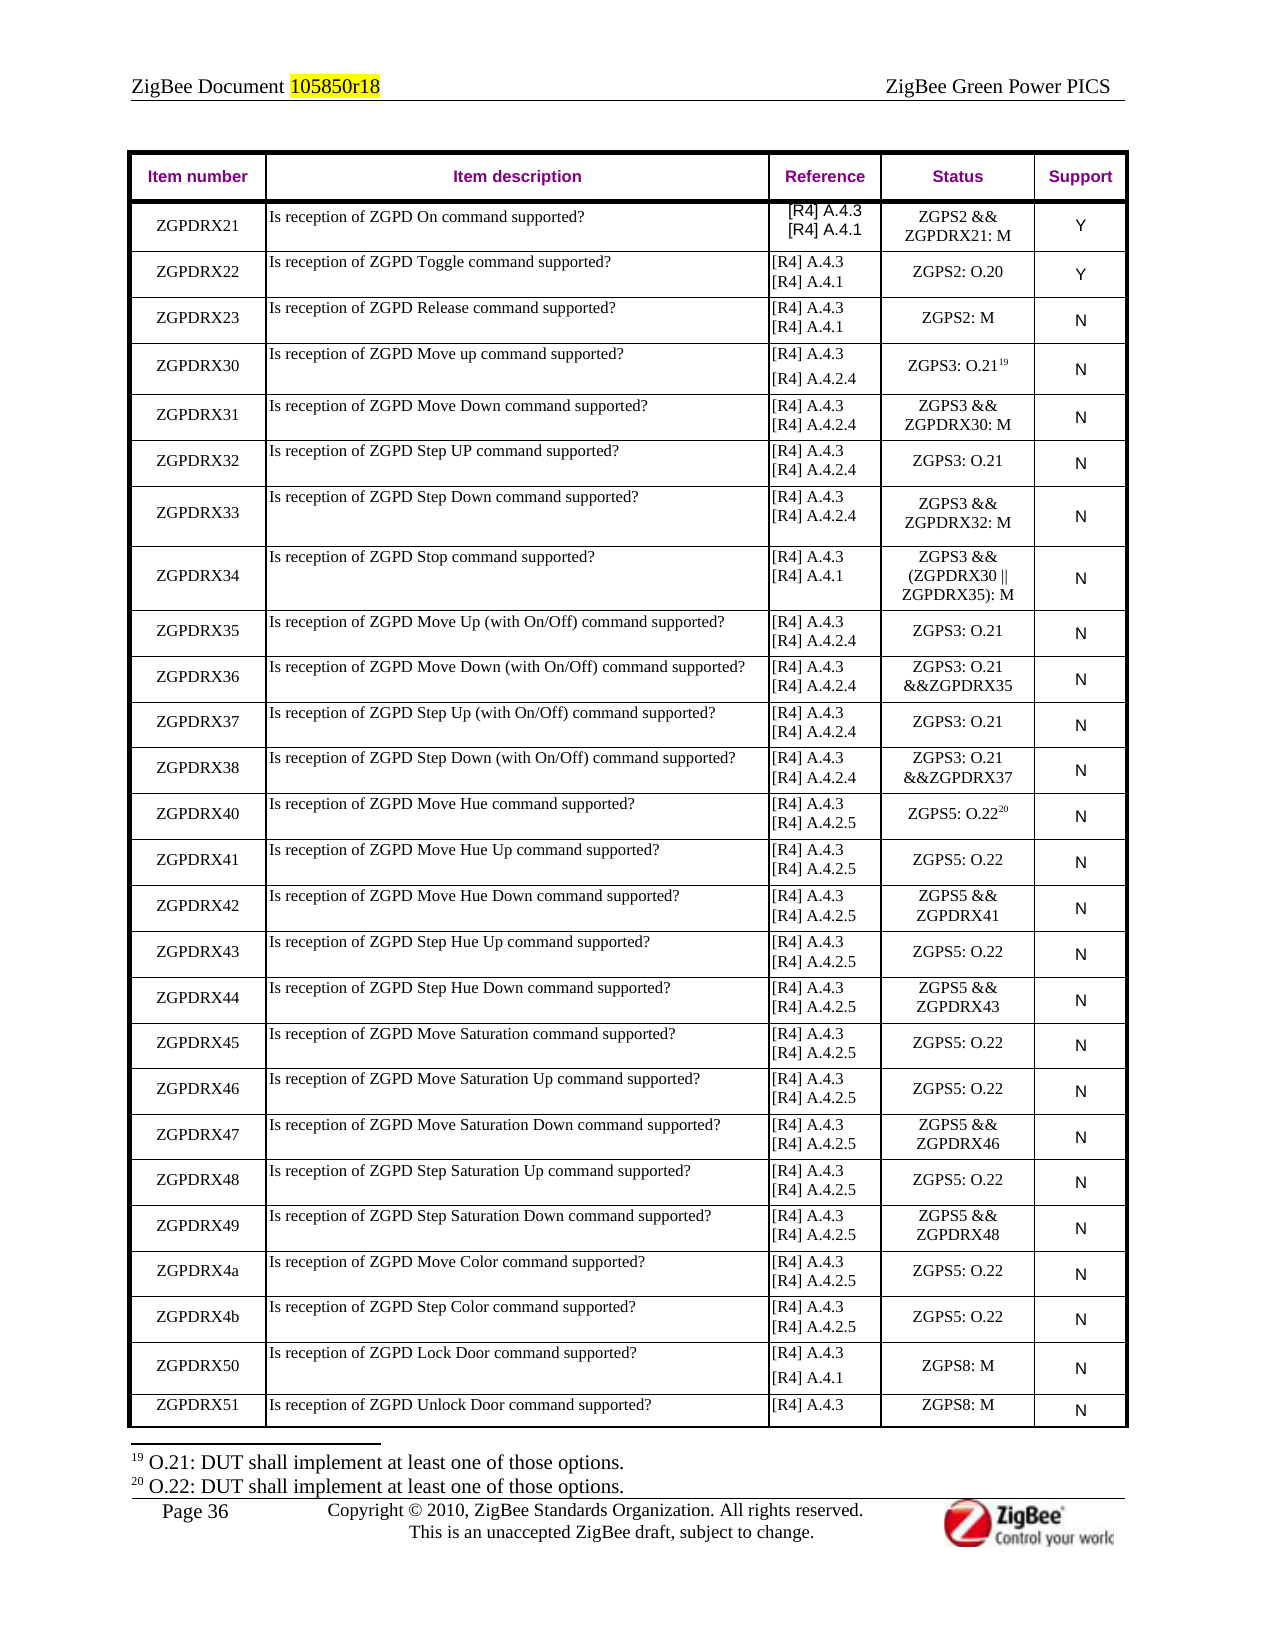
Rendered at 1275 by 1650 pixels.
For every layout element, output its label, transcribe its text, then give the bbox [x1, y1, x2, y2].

table_cell N [1035, 1024, 1125, 1068]
table_cell ZGPDRX36 [132, 657, 265, 702]
table_cell ZGPDRX44 [132, 978, 265, 1022]
table_cell N [1035, 840, 1125, 884]
table_header Reference [770, 155, 880, 199]
table_cell N [1035, 344, 1125, 394]
table_cell ZGPS8: M [882, 1343, 1034, 1394]
table_header Support [1035, 155, 1125, 199]
table_cell N [1035, 441, 1125, 486]
table_cell ZGPDRX40 [132, 794, 265, 838]
table_cell N [1035, 748, 1125, 793]
table_cell Is reception of ZGPD Step Color command supported? [267, 1297, 768, 1342]
table_cell N [1035, 487, 1125, 546]
table_cell Is reception of ZGPD Step Up (with On/Off) command supported? [267, 703, 768, 747]
table_cell Is reception of ZGPD Step Saturation Up command supported? [267, 1160, 768, 1205]
table_cell N [1035, 886, 1125, 931]
table_cell ZGPDRX30 [132, 344, 265, 394]
table_header Item description [267, 155, 768, 199]
table_cell ZGPS5 && ZGPDRX41 [882, 886, 1034, 931]
table_cell ZGPS5: O.22 [882, 1160, 1034, 1205]
table_cell ZGPS5 && ZGPDRX48 [882, 1206, 1034, 1251]
table_cell ZGPS2 && ZGPDRX21: M [882, 204, 1034, 251]
table_cell ZGPS3: O.21 [882, 344, 1034, 394]
table_header Status [882, 155, 1034, 199]
table_cell ZGPS5: O.22 [882, 1069, 1034, 1114]
table_cell N [1035, 1395, 1125, 1426]
table_cell Is reception of ZGPD Move Color command supported? [267, 1252, 768, 1296]
table_cell Is reception of ZGPD Move Saturation Down command supported? [267, 1115, 768, 1159]
table_cell Y [1035, 204, 1125, 251]
table_cell ZGPDRX23 [132, 298, 265, 342]
table_header Item number [132, 155, 265, 199]
table_cell ZGPS3: O.21 [882, 441, 1034, 486]
table_cell N [1035, 395, 1125, 440]
table_cell N [1035, 1069, 1125, 1114]
table_cell Is reception of ZGPD Toggle command supported? [267, 252, 768, 297]
table_cell ZGPS5: O.22 [882, 1024, 1034, 1068]
table_cell ZGPDRX4a [132, 1252, 265, 1296]
table_cell ZGPDRX47 [132, 1115, 265, 1159]
table_cell ZGPDRX51 [132, 1395, 265, 1426]
table_cell ZGPDRX22 [132, 252, 265, 297]
table_cell ZGPS5: O.22 [882, 840, 1034, 884]
table_cell Is reception of ZGPD Stop command supported? [267, 547, 768, 610]
table_cell ZGPDRX21 [132, 204, 265, 251]
table_cell ZGPDRX50 [132, 1343, 265, 1394]
table_cell ZGPDRX49 [132, 1206, 265, 1251]
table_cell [267, 1395, 768, 1426]
table_cell Is reception of ZGPD Move Hue Down command supported? [267, 886, 768, 931]
table_cell Is reception of ZGPD Lock Door command supported? [267, 1343, 768, 1394]
table_cell ZGPDRX31 [132, 395, 265, 440]
table_cell ZGPDRX42 [132, 886, 265, 931]
table_cell ZGPDRX34 [132, 547, 265, 610]
table_cell N [1035, 1297, 1125, 1342]
table_cell N [1035, 703, 1125, 747]
table_cell ZGPDRX33 [132, 487, 265, 546]
table_cell N [1035, 1160, 1125, 1205]
table_cell ZGPS3: O.21 [882, 703, 1034, 747]
table_cell N [1035, 1343, 1125, 1394]
table_cell ZGPS3: O.21 &&ZGPDRX35 [882, 657, 1034, 702]
table_cell ZGPS5: O.22 [882, 932, 1034, 977]
table_cell ZGPDRX38 [132, 748, 265, 793]
table_cell N [1035, 978, 1125, 1022]
table_cell ZGPS5 && ZGPDRX46 [882, 1115, 1034, 1159]
table_cell N [1035, 932, 1125, 977]
table_cell N [1035, 1252, 1125, 1296]
table_cell N [1035, 794, 1125, 838]
table_cell ZGPS2: M [882, 298, 1034, 342]
table_cell Is reception of ZGPD Move up command supported? [267, 344, 768, 394]
table_cell ZGPDRX43 [132, 932, 265, 977]
table_cell ZGPS5: O.22 [882, 1297, 1034, 1342]
table_cell Is reception of ZGPD Step Down (with On/Off) command supported? [267, 748, 768, 793]
table_cell ZGPS3 && ZGPDRX30: M [882, 395, 1034, 440]
table_cell ZGPS3: O.21 &&ZGPDRX37 [882, 748, 1034, 793]
table_cell Y [1035, 252, 1125, 297]
table_cell ZGPS8: M [882, 1395, 1034, 1426]
table_cell Is reception of ZGPD Step Saturation Down command supported? [267, 1206, 768, 1251]
table_cell N [1035, 611, 1125, 656]
table_cell Is reception of ZGPD Step Hue Up command supported? [267, 932, 768, 977]
table_cell Is reception of ZGPD On command supported? [267, 204, 768, 251]
table_cell Is reception of ZGPD Move Hue command supported? [267, 794, 768, 838]
table_cell ZGPS5: O.22 [882, 794, 1034, 838]
table_cell ZGPS3 && ZGPDRX32: M [882, 487, 1034, 546]
table_cell Is reception of ZGPD Move Up (with On/Off) command supported? [267, 611, 768, 656]
table_cell N [1035, 547, 1125, 610]
table_cell ZGPDRX37 [132, 703, 265, 747]
table_cell ZGPDRX45 [132, 1024, 265, 1068]
table_cell N [1035, 1115, 1125, 1159]
table_cell N [1035, 657, 1125, 702]
table_cell Is reception of ZGPD Move Down command supported? [267, 395, 768, 440]
table_cell ZGPS3: O.21 [882, 611, 1034, 656]
table_cell N [1035, 1206, 1125, 1251]
table_cell Is reception of ZGPD Move Saturation command supported? [267, 1024, 768, 1068]
table_cell Is reception of ZGPD Move Hue Up command supported? [267, 840, 768, 884]
table_cell ZGPS5 && ZGPDRX43 [882, 978, 1034, 1022]
table_cell Is reception of ZGPD Step Hue Down command supported? [267, 978, 768, 1022]
table_cell ZGPS5: O.22 [882, 1252, 1034, 1296]
table_cell ZGPS2: O.20 [882, 252, 1034, 297]
table_cell ZGPDRX4b [132, 1297, 265, 1342]
table_cell ZGPDRX32 [132, 441, 265, 486]
table_cell Is reception of ZGPD Move Saturation Up command supported? [267, 1069, 768, 1114]
table_cell ZGPDRX35 [132, 611, 265, 656]
table_cell ZGPDRX41 [132, 840, 265, 884]
table_cell ZGPDRX46 [132, 1069, 265, 1114]
table_cell N [1035, 298, 1125, 342]
table_cell ZGPDRX48 [132, 1160, 265, 1205]
table_cell Is reception of ZGPD Move Down (with On/Off) command supported? [267, 657, 768, 702]
table_cell Is reception of ZGPD Step UP command supported? [267, 441, 768, 486]
table_cell ZGPS3 && (ZGPDRX30 || ZGPDRX35): M [882, 547, 1034, 610]
table_cell Is reception of ZGPD Release command supported? [267, 298, 768, 342]
table_cell Is reception of ZGPD Step Down command supported? [267, 487, 768, 546]
